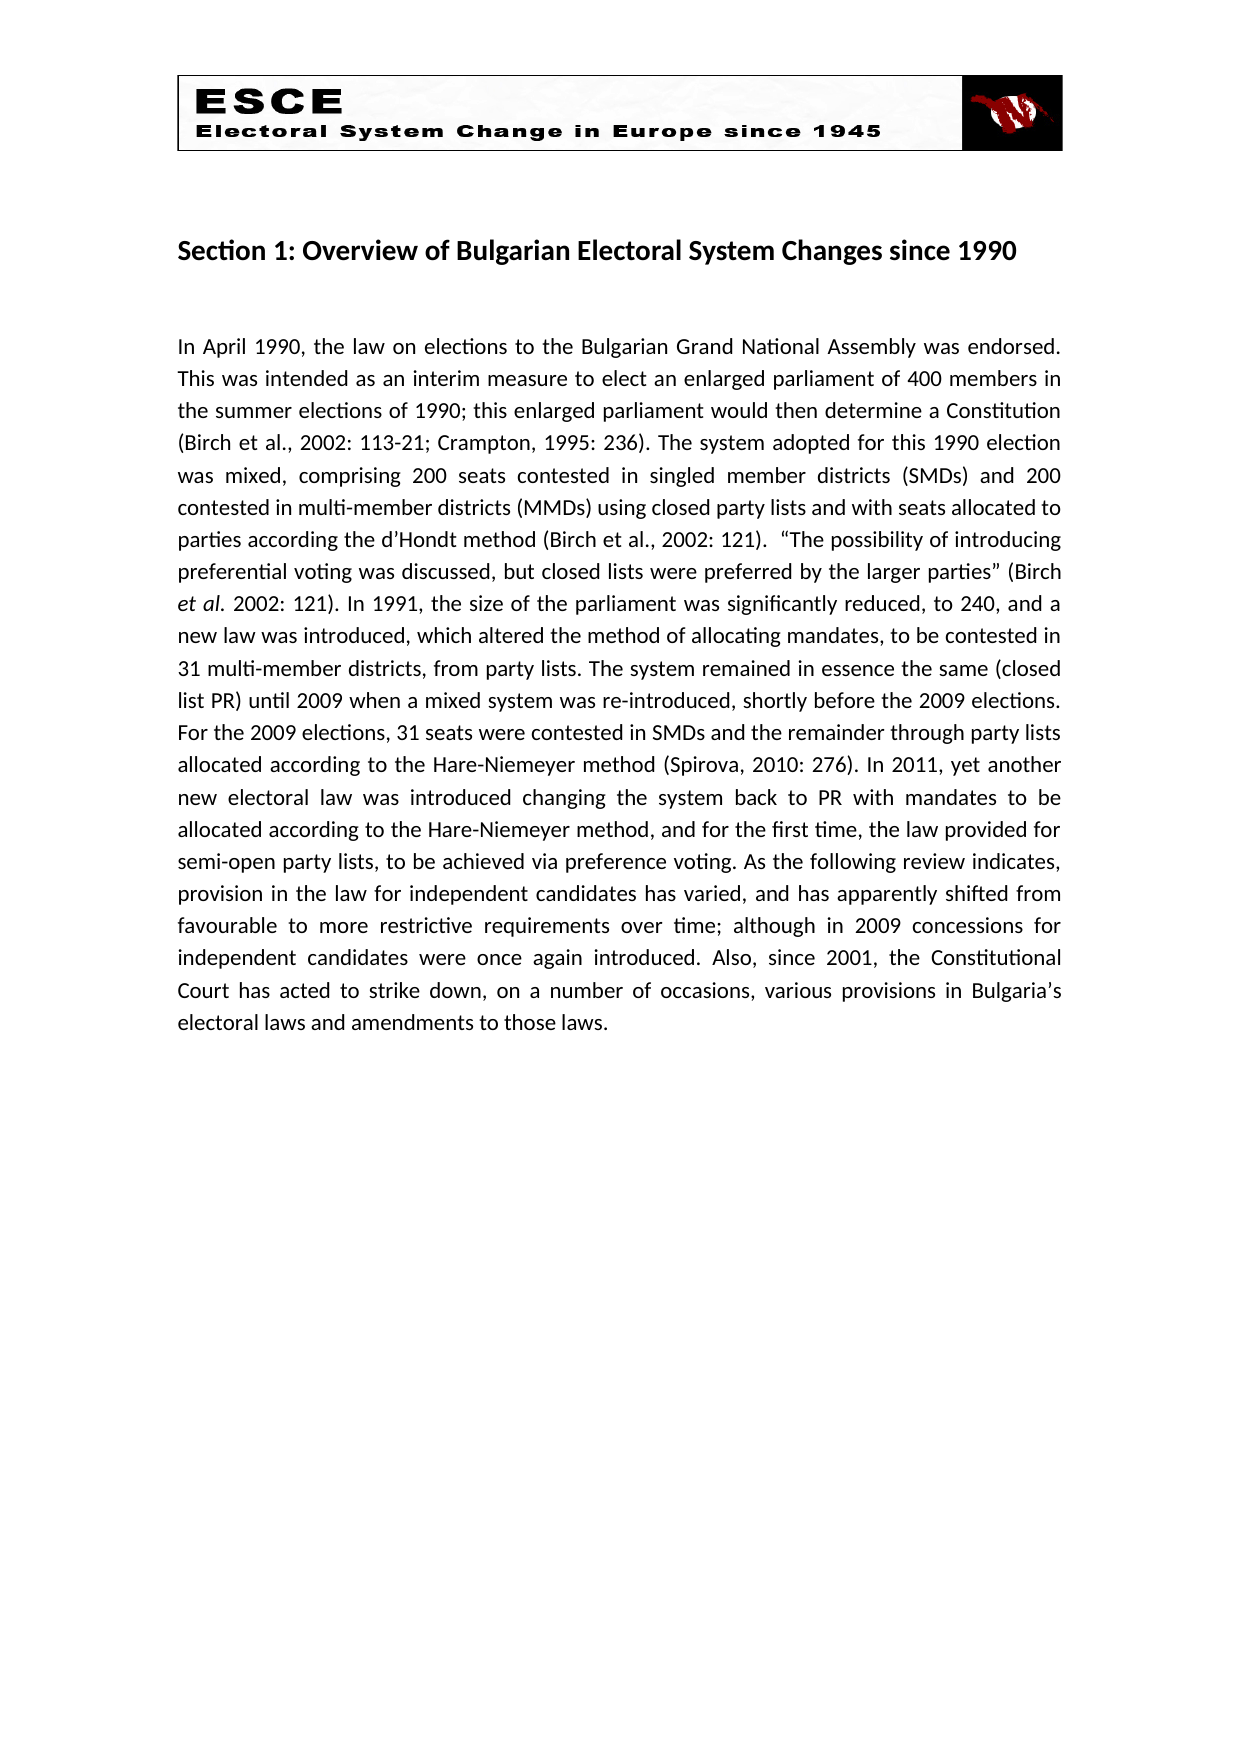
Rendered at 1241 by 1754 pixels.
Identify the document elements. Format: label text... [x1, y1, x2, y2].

text In April 1990, the law on elections to the Bulgarian Grand National Assembly was endorsed. This was intended as an interim measure to elect an enlarged parliament of 400 members in the summer elections of 1990; this enlarged parliament would then determine a Constitution (Birch et al., 2002: 113-21; Crampton, 1995: 236). The system adopted for this 1990 election was mixed, comprising 200 seats contested in singled member districts (SMDs) and 200 contested in multi-member districts (MMDs) using closed party lists and with seats allocated to parties according the d’Hondt method (Birch et al., 2002: 121). “The possibility of introducing preferential voting was discussed, but closed lists were preferred by the larger parties” (Birch et al. 2002: 121). In 1991, the size of the parliament was significantly reduced, to 240, and a new law was introduced, which altered the method of allocating mandates, to be contested in 31 multi-member districts, from party lists. The system remained in essence the same (closed list PR) until 2009 when a mixed system was re-introduced, shortly before the 2009 elections. For the 2009 elections, 31 seats were contested in SMDs and the remainder through party lists allocated according to the Hare-Niemeyer method (Spirova, 2010: 276). In 2011, yet another new electoral law was introduced changing the system back to PR with mandates to be allocated according to the Hare-Niemeyer method, and for the first time, the law provided for semi-open party lists, to be achieved via preference voting. As the following review indicates, provision in the law for independent candidates has varied, and has apparently shifted from favourable to more restrictive requirements over time; although in 2009 concessions for independent candidates were once again introduced. Also, since 2001, the Constitutional Court has acted to strike down, on a number of occasions, various provisions in Bulgaria’s electoral laws and amendments to those laws. [177, 332, 1063, 1036]
subtitle Section 1: Overview of Bulgarian Electoral System Changes since 1990 [177, 232, 1063, 267]
picture [177, 75, 1063, 151]
